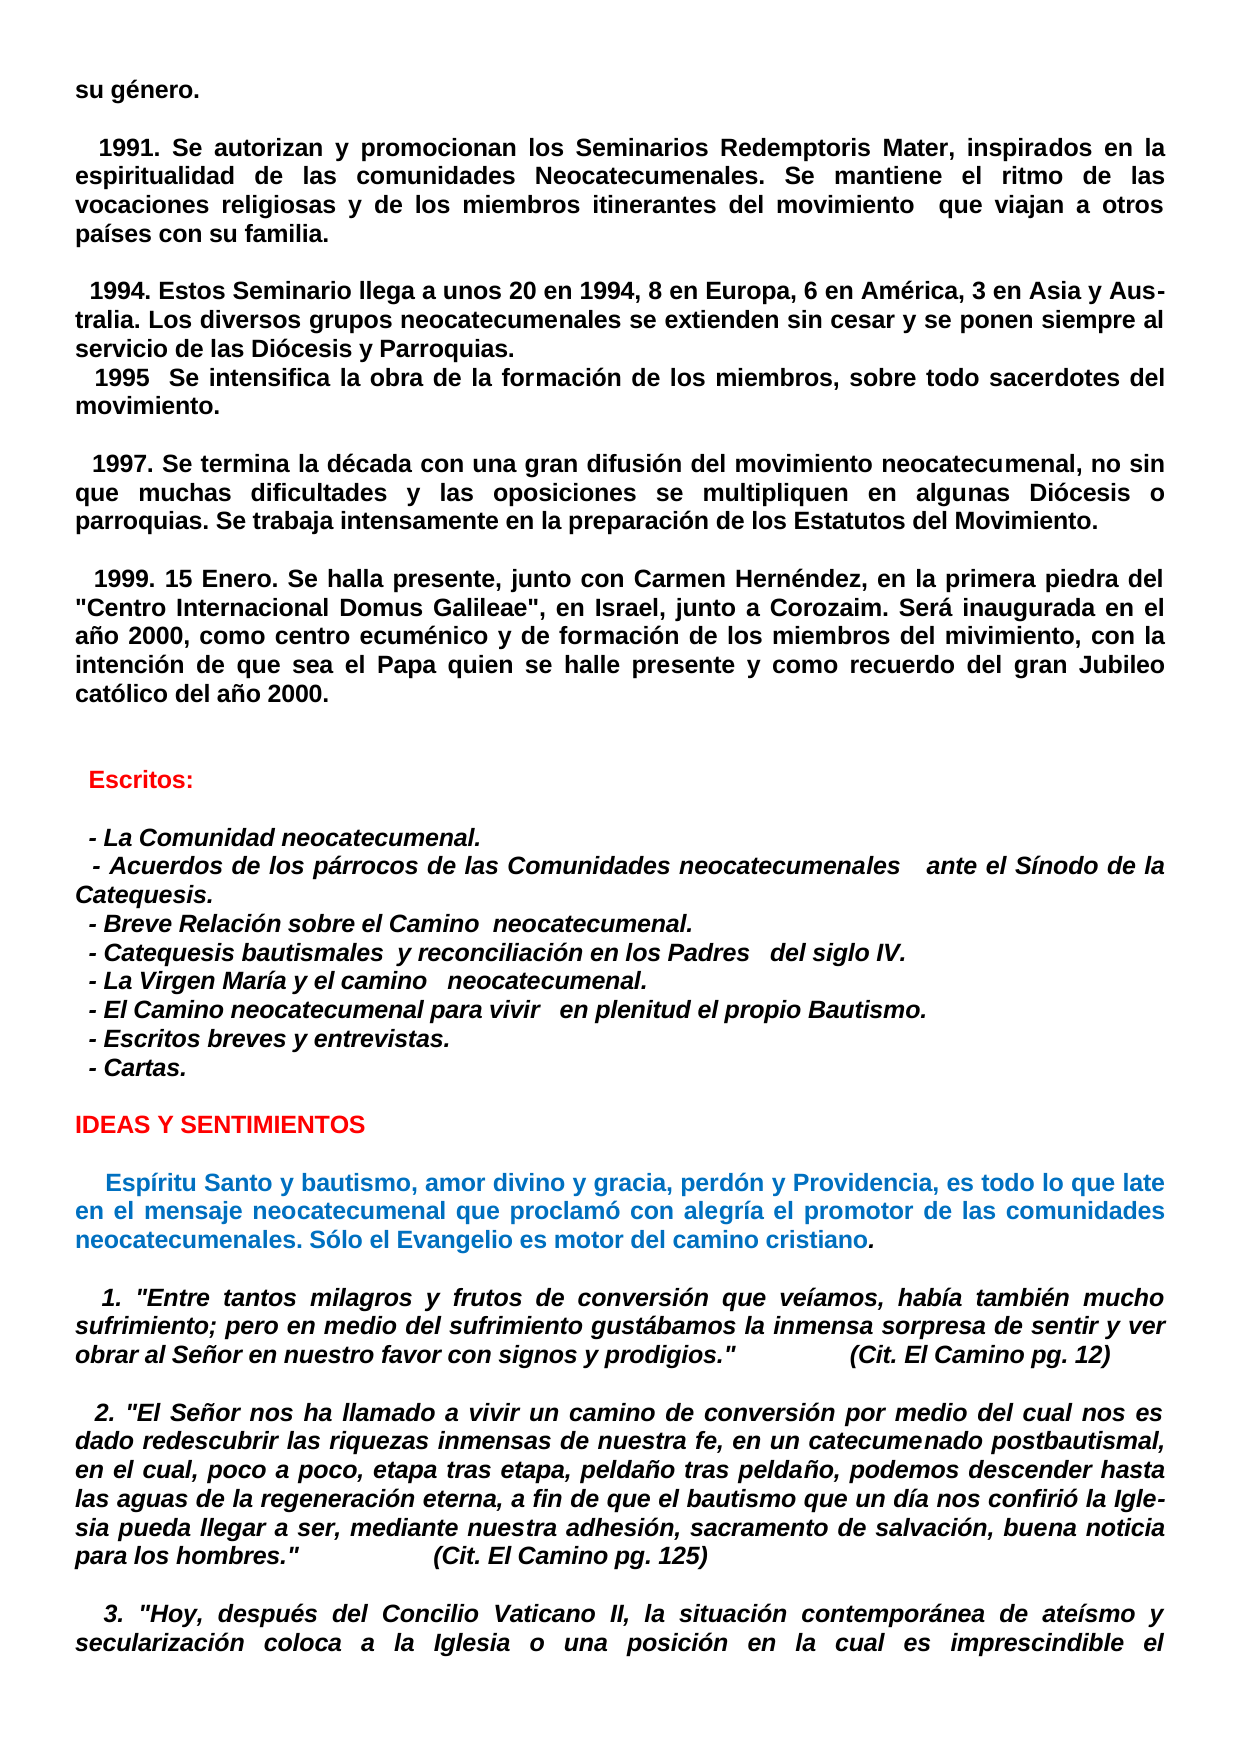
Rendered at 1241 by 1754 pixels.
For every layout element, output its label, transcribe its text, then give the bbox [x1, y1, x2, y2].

text 1999. 15 Enero. Se halla presente, junto con Carmen Hernéndez, en la primera piedra del "Centro Internacional Domus Galileae", en Israel, junto a Corozaim. Será inaugurada en el año 2000, como centro ecuménico y de formación de los miembros del mivimiento, con la intención de que sea el Papa quien se halle presente y como recuerdo del gran Jubileo católico del año 2000. [75, 564, 1165, 707]
text - Escritos breves y entrevistas. [75, 1024, 1165, 1052]
text 1997. Se termina la década con una gran difusión del movimiento neocatecumenal, no sin que muchas dificultades y las oposiciones se multipliquen en algunas Diócesis o parroquias. Se trabaja intensamente en la preparación de los Estatutos del Movimiento. [75, 449, 1165, 535]
text 1994. Estos Seminario llega a unos 20 en 1994, 8 en Europa, 6 en América, 3 en Asia y Australia. Los diversos grupos neocatecumenales se extienden sin cesar y se ponen siempre al servicio de las Diócesis y Parroquias. [75, 276, 1165, 362]
text - La Comunidad neocatecumenal. [75, 822, 1165, 851]
text - Breve Relación sobre el Camino neocatecumenal. [75, 909, 1165, 937]
text 1995 Se intensifica la obra de la formación de los miembros, sobre todo sacerdotes del movimiento. [75, 362, 1165, 420]
text IDEAS Y SENTIMIENTOS [75, 1110, 1165, 1139]
text - El Camino neocatecumenal para vivir en plenitud el propio Bautismo. [75, 995, 1165, 1024]
text 1. "Entre tantos milagros y frutos de conversión que veíamos, había también mucho sufrimiento; pero en medio del sufrimiento gustábamos la inmensa sorpresa de sentir y ver obrar al Señor en nuestro favor con signos y prodigios." (Cit. El Camino pg. 12) [75, 1282, 1165, 1369]
text - Cartas. [75, 1052, 1165, 1081]
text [75, 1599, 1165, 1656]
text - La Virgen María y el camino neocatecumenal. [75, 966, 1165, 995]
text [75, 75, 1165, 104]
text Espíritu Santo y bautismo, amor divino y gracia, perdón y Providencia, es todo lo que late en el mensaje neocatecumenal que proclamó con alegría el promotor de las comunidades neocatecumenales. Sólo el Evangelio es motor del camino cristiano. [75, 1167, 1165, 1254]
text 2. "El Señor nos ha llamado a vivir un camino de conversión por medio del cual nos es dado redescubrir las riquezas inmensas de nuestra fe, en un catecumenado postbautismal, en el cual, poco a poco, etapa tras etapa, peldaño tras peldaño, podemos descender hasta las aguas de la regeneración eterna, a fin de que el bautismo que un día nos confirió la Iglesia pueda llegar a ser, mediante nuestra adhesión, sacramento de salvación, buena noticia para los hombres." (Cit. El Camino pg. 125) [75, 1397, 1165, 1570]
text - Acuerdos de los párrocos de las Comunidades neocatecumenales ante el Sínodo de la Catequesis. [75, 851, 1165, 909]
text 1991. Se autorizan y promocionan los Seminarios Redemptoris Mater, inspirados en la espiritualidad de las comunidades Neocatecumenales. Se mantiene el ritmo de las vocaciones religiosas y de los miembros itinerantes del movimiento que viajan a otros países con su familia. [75, 132, 1165, 247]
text Escritos: [75, 765, 1165, 794]
text - Catequesis bautismales y reconciliación en los Padres del siglo IV. [75, 937, 1165, 966]
